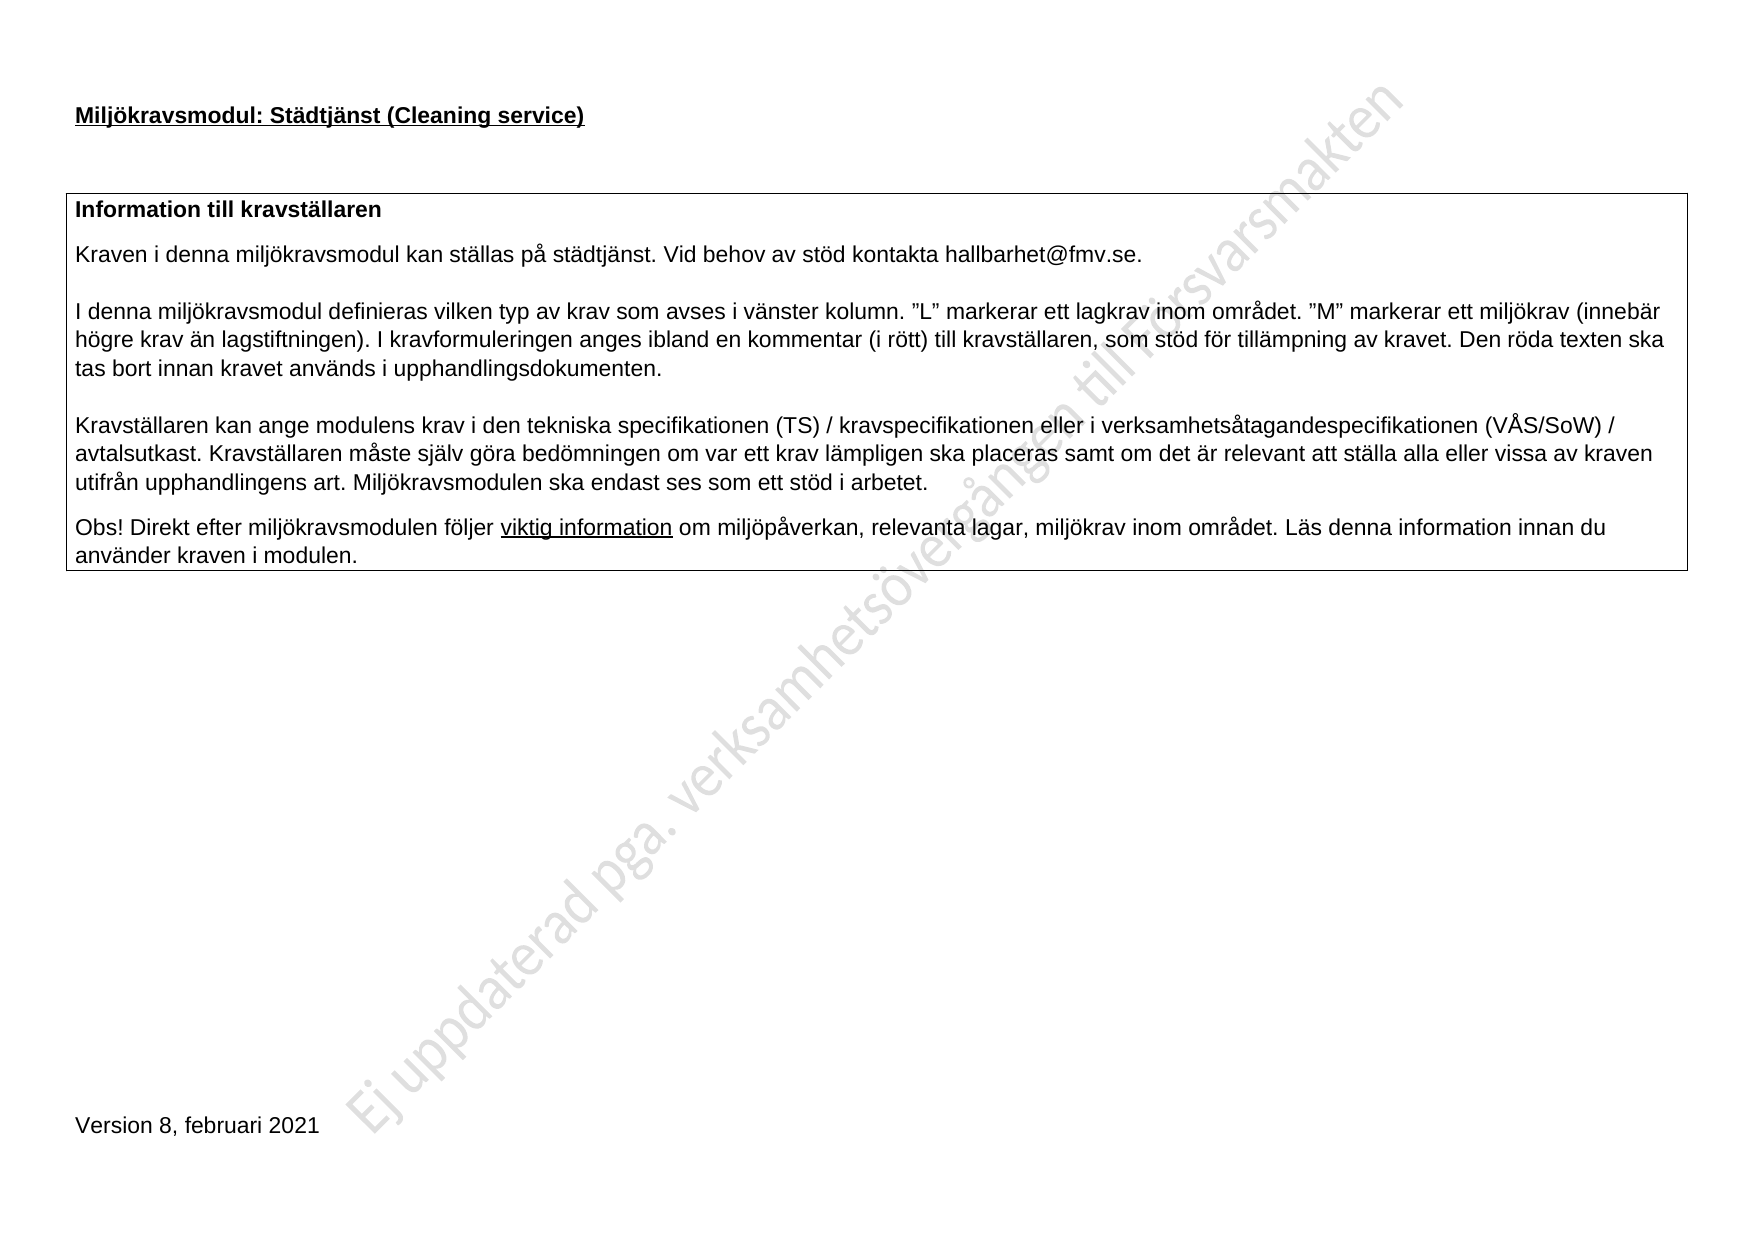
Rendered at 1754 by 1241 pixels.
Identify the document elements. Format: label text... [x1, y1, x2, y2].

text Obs! Direkt efter miljökravsmodulen följer viktig information om miljöpåverkan, relevanta lagar, miljökrav inom området. Läs denna information innan du använder kraven i modulen. [67, 510, 1687, 570]
text Kraven i denna miljökravsmodul kan ställas på städtjänst. Vid behov av stöd kontakta hallbarhet@fmv.se. I denna miljökravsmodul definieras vilken typ av krav som avses i vänster kolumn. ”L” markerar ett lagkrav inom området. ”M” markerar ett miljökrav (innebär högre krav än lagstiftningen). I kravformuleringen anges ibland en kommentar (i rött) till kravställaren, som stöd för tillämpning av kravet. Den röda texten ska tas bort innan kravet används i upphandlingsdokumenten. Kravställaren kan ange modulens krav i den tekniska specifikationen (TS) / kravspecifikationen eller i verksamhetsåtagandespecifikationen (VÅS/SoW) / avtalsutkast. Kravställaren måste själv göra bedömningen om var ett krav lämpligen ska placeras samt om det är relevant att ställa alla eller vissa av kraven utifrån upphandlingens art. Miljökravsmodulen ska endast ses som ett stöd i arbetet. [67, 238, 1687, 495]
text Information till kravställaren [67, 194, 1687, 222]
text Miljökravsmodul: Städtjänst (Cleaning service) [75, 102, 1679, 129]
